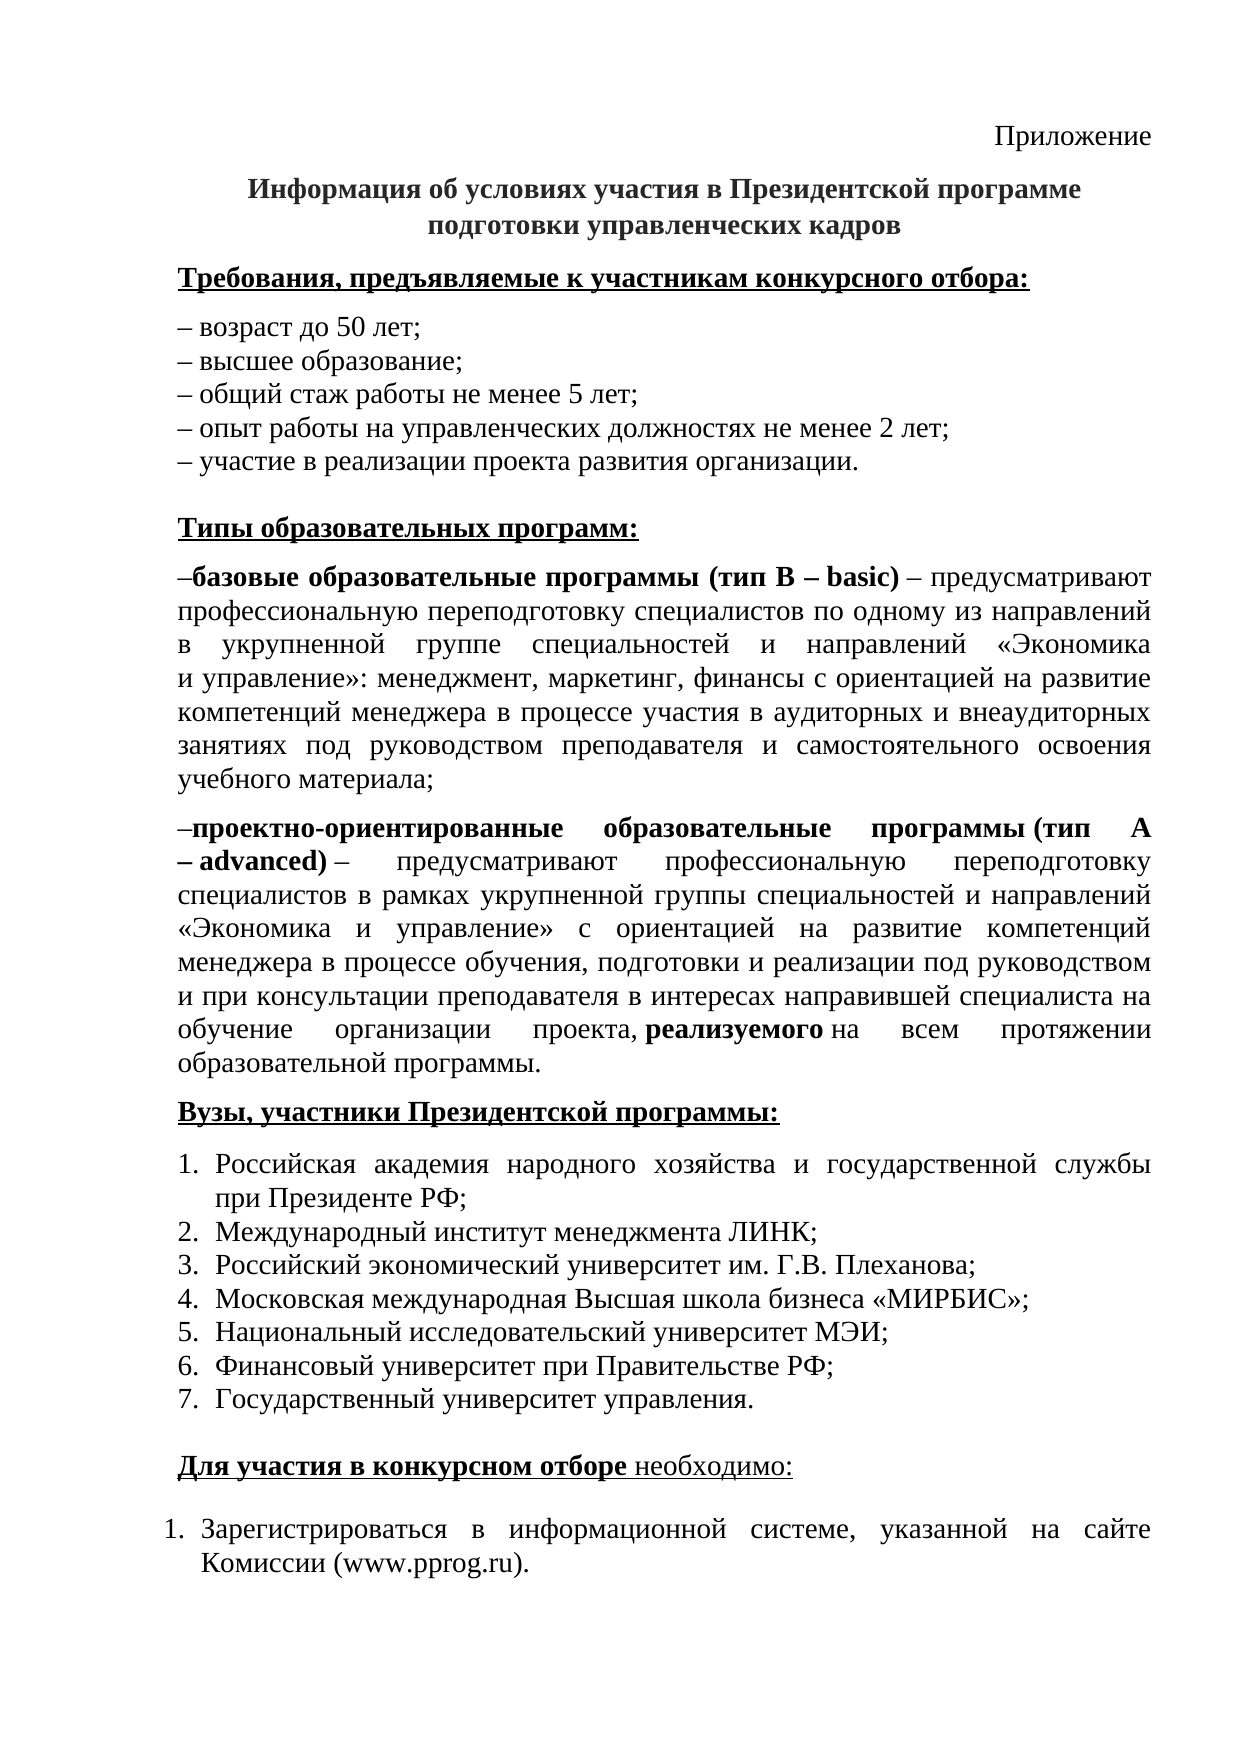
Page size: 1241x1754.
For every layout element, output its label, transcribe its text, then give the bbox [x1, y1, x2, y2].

list Государственный университет управления. [177, 1381, 1152, 1415]
list Международный институт менеджмента ЛИНК; [177, 1214, 1152, 1247]
text Типы образовательных программ: [177, 510, 1152, 544]
text Приложение [177, 118, 1152, 152]
text –базовые образовательные программы (тип В – basic) – предусматривают профессиональную переподготовку специалистов по одному из направлений в укрупненной группе специальностей и направлений «Экономика и управление»: менеджмент, маркетинг, финансы с ориентацией на развитие компетенций менеджера в процессе участия в аудиторных и внеаудиторных занятиях под руководством преподавателя и самостоятельного освоения учебного материала; [177, 559, 1152, 794]
text Вузы, участники Президентской программы: [177, 1094, 1152, 1127]
list Российский экономический университет им. Г.В. Плеханова; [177, 1247, 1152, 1281]
list Российская академия народного хозяйства и государственной службы при Президенте РФ; [177, 1147, 1152, 1214]
list Национальный исследовательский университет МЭИ; [177, 1314, 1152, 1348]
text – общий стаж работы не менее 5 лет; [177, 376, 1152, 410]
text – участие в реализации проекта развития организации. [177, 443, 1152, 477]
list Зарегистрироваться в информационной системе, указанной на сайте Комиссии (www.pprog.ru). [163, 1511, 1152, 1578]
text – опыт работы на управленческих должностях не менее 2 лет; [177, 410, 1152, 443]
text –проектно-ориентированные образовательные программы (тип А – advanced) – предусматривают профессиональную переподготовку специалистов в рамках укрупненной группы специальностей и направлений «Экономика и управление» с ориентацией на развитие компетенций менеджера в процессе обучения, подготовки и реализации под руководством и при консультации преподавателя в интересах направившей специалиста на обучение организации проекта, реализуемого на всем протяжении образовательной программы. [177, 810, 1152, 1078]
text Требования, предъявляемые к участникам конкурсного отбора: [177, 260, 1152, 293]
list Финансовый университет при Правительстве РФ; [177, 1348, 1152, 1381]
list Для участия в конкурсном отборе необходимо: [177, 1448, 1152, 1482]
text Информация об условиях участия в Президентской программе подготовки управленческих кадров [177, 171, 1152, 241]
list Московская международная Высшая школа бизнеса «МИРБИС»; [177, 1281, 1152, 1314]
text – высшее образование; [177, 343, 1152, 376]
text – возраст до 50 лет; [177, 309, 1152, 343]
